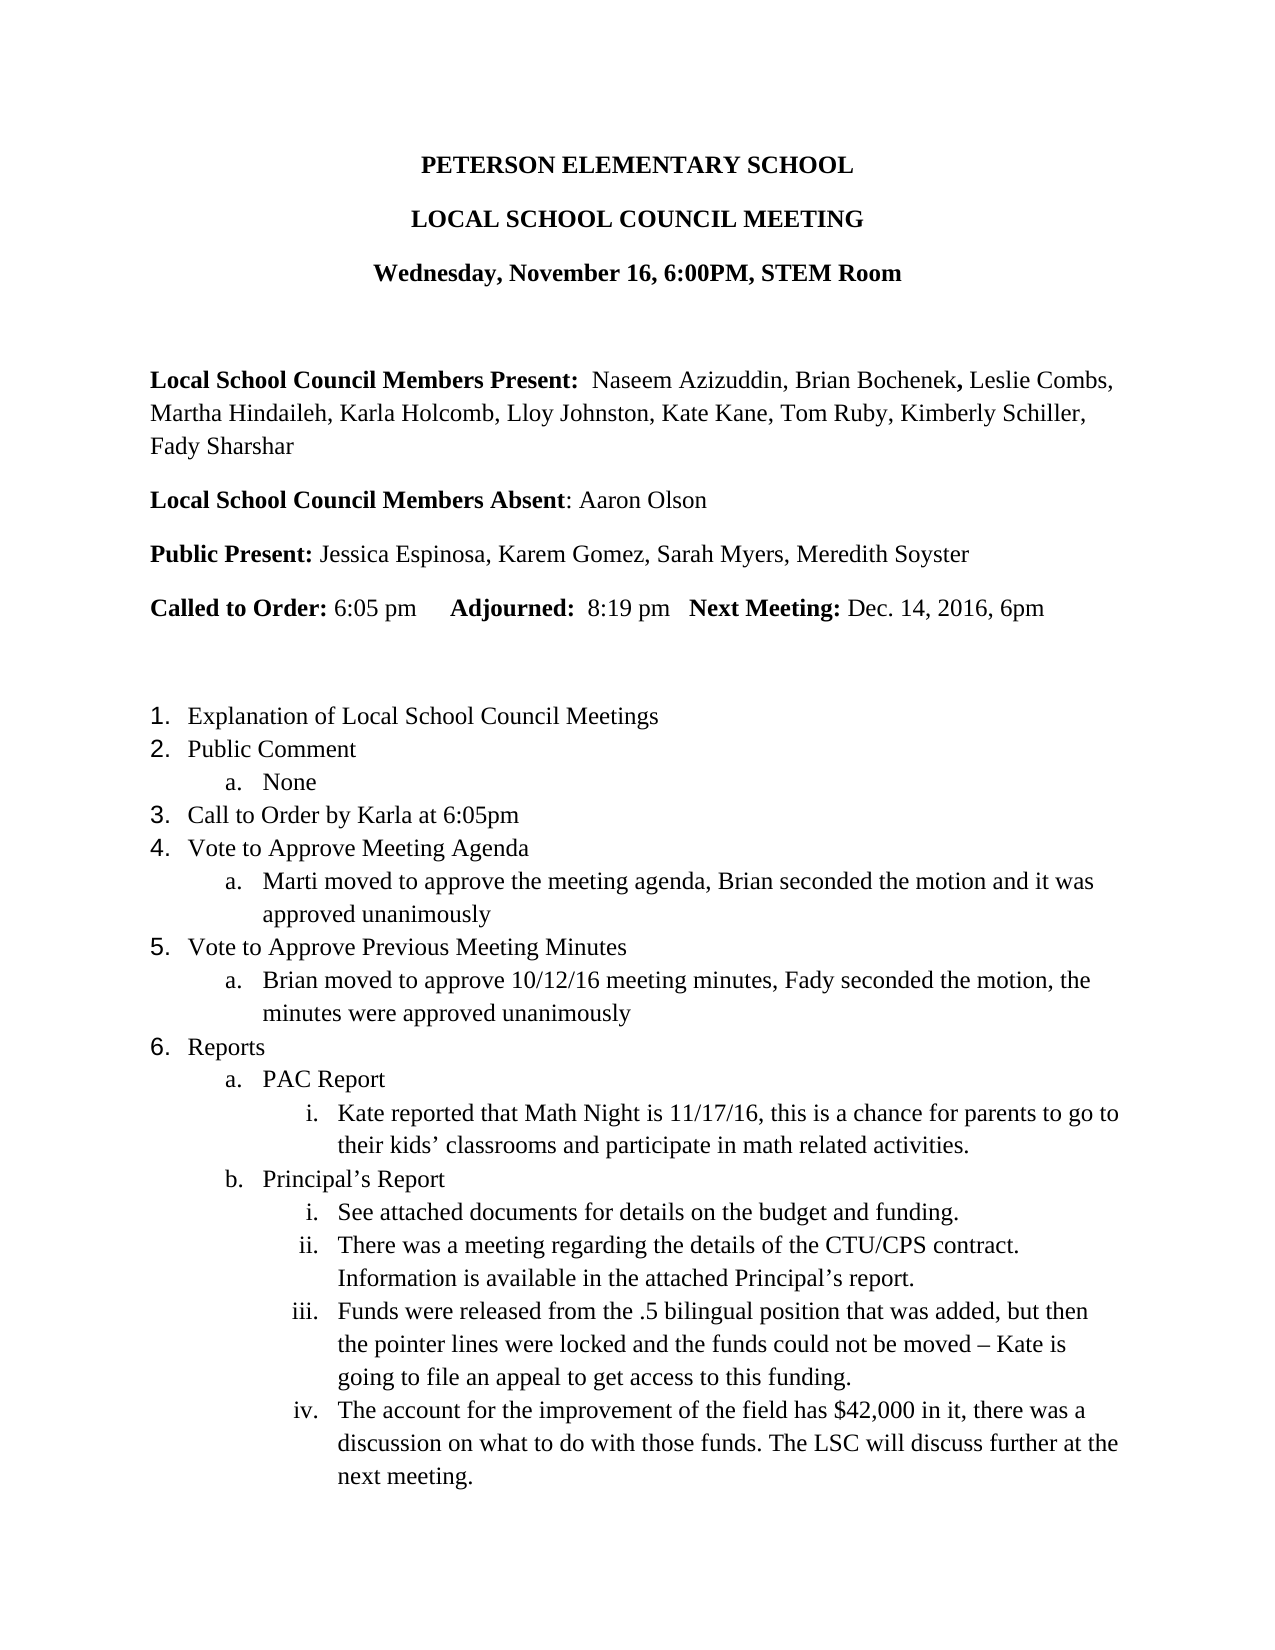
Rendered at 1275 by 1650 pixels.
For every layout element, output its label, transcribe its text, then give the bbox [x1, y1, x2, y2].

text PETERSON ELEMENTARY SCHOOL [150, 150, 1125, 179]
list Brian moved to approve 10/12/16 meeting minutes, Fady seconded the motion, the minutes were approved unanimously [225, 965, 1125, 1027]
text Wednesday, November 16, 6:00PM, STEM Room [150, 258, 1125, 286]
text LOCAL SCHOOL COUNCIL MEETING [150, 204, 1125, 233]
text Called to Order: 6:05 pm Adjourned: 8:19 pm Next Meeting: Dec. 14, 2016, 6pm [150, 593, 1125, 622]
list Marti moved to approve the meeting agenda, Brian seconded the motion and it was approved unanimously [225, 866, 1125, 928]
text Local School Council Members Present: Naseem Azizuddin, Brian Bochenek, Leslie Combs, Martha Hindaileh, Karla Holcomb, Lloy Johnston, Kate Kane, Tom Ruby, Kimberly Schiller, Fady Sharshar [150, 365, 1125, 460]
list The account for the improvement of the field has $42,000 in it, there was a discussion on what to do with those funds. The LSC will discuss further at the next meeting. [319, 1395, 1125, 1489]
text Public Present: Jessica Espinosa, Karem Gomez, Sarah Myers, Meredith Soyster [150, 539, 1125, 568]
list Reports [150, 1031, 1125, 1060]
list Call to Order by Karla at 6:05pm [150, 800, 1125, 829]
list Vote to Approve Previous Meeting Minutes [150, 932, 1125, 961]
list Funds were released from the .5 bilingual position that was added, but then the pointer lines were locked and the funds could not be moved – Kate is going to file an appeal to get access to this funding. [319, 1296, 1125, 1391]
list Explanation of Local School Council Meetings [150, 701, 1125, 729]
list None [225, 767, 1125, 796]
list PAC Report [225, 1064, 1125, 1093]
list See attached documents for details on the budget and funding. [319, 1197, 1125, 1225]
list Public Comment [150, 734, 1125, 763]
text Local School Council Members Absent: Aaron Olson [150, 485, 1125, 514]
list Principal’s Report [225, 1164, 1125, 1192]
list Kate reported that Math Night is 11/17/16, this is a chance for parents to go to their kids’ classrooms and participate in math related activities. [319, 1098, 1125, 1159]
list Vote to Approve Meeting Agenda [150, 833, 1125, 862]
list There was a meeting regarding the details of the CTU/CPS contract. Information is available in the attached Principal’s report. [319, 1230, 1125, 1291]
